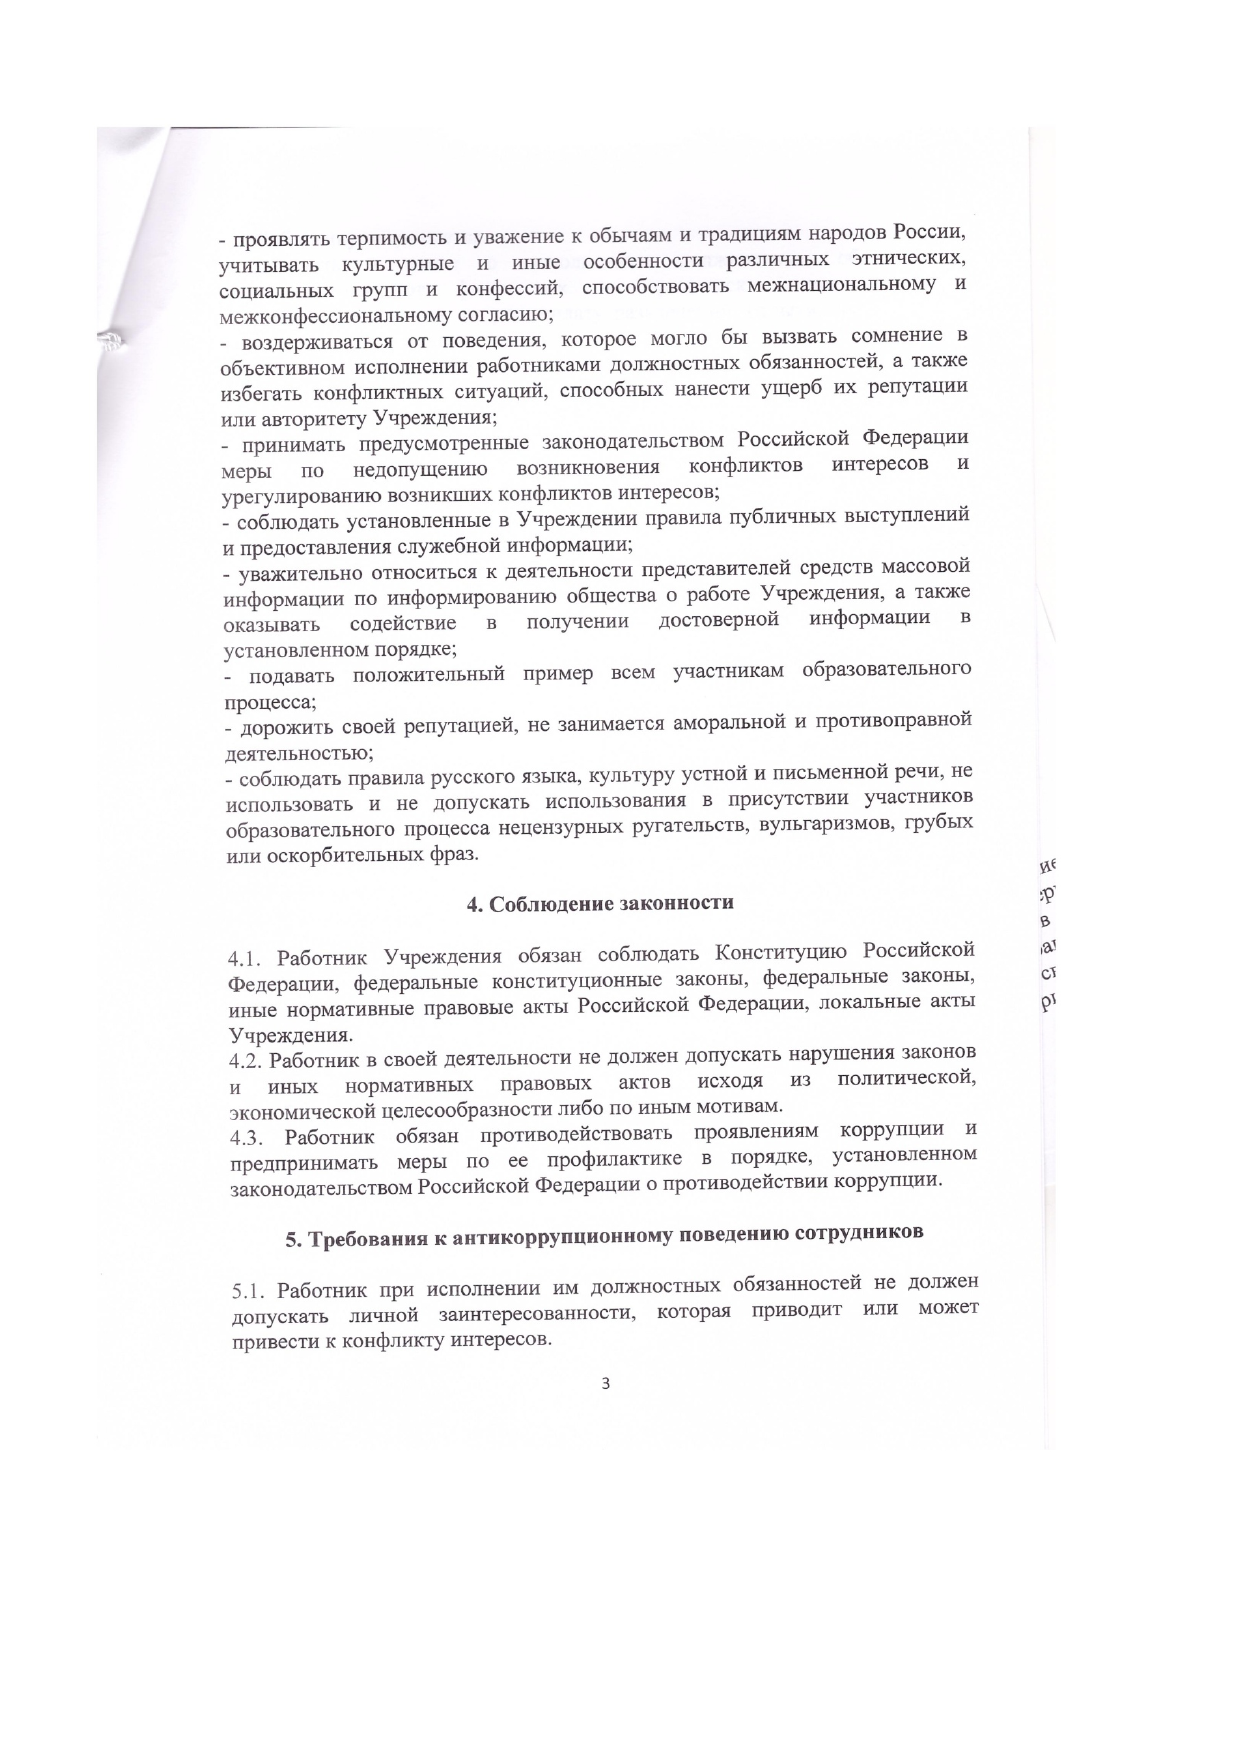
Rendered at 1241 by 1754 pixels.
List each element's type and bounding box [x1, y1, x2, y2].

picture [88, 118, 1064, 1458]
